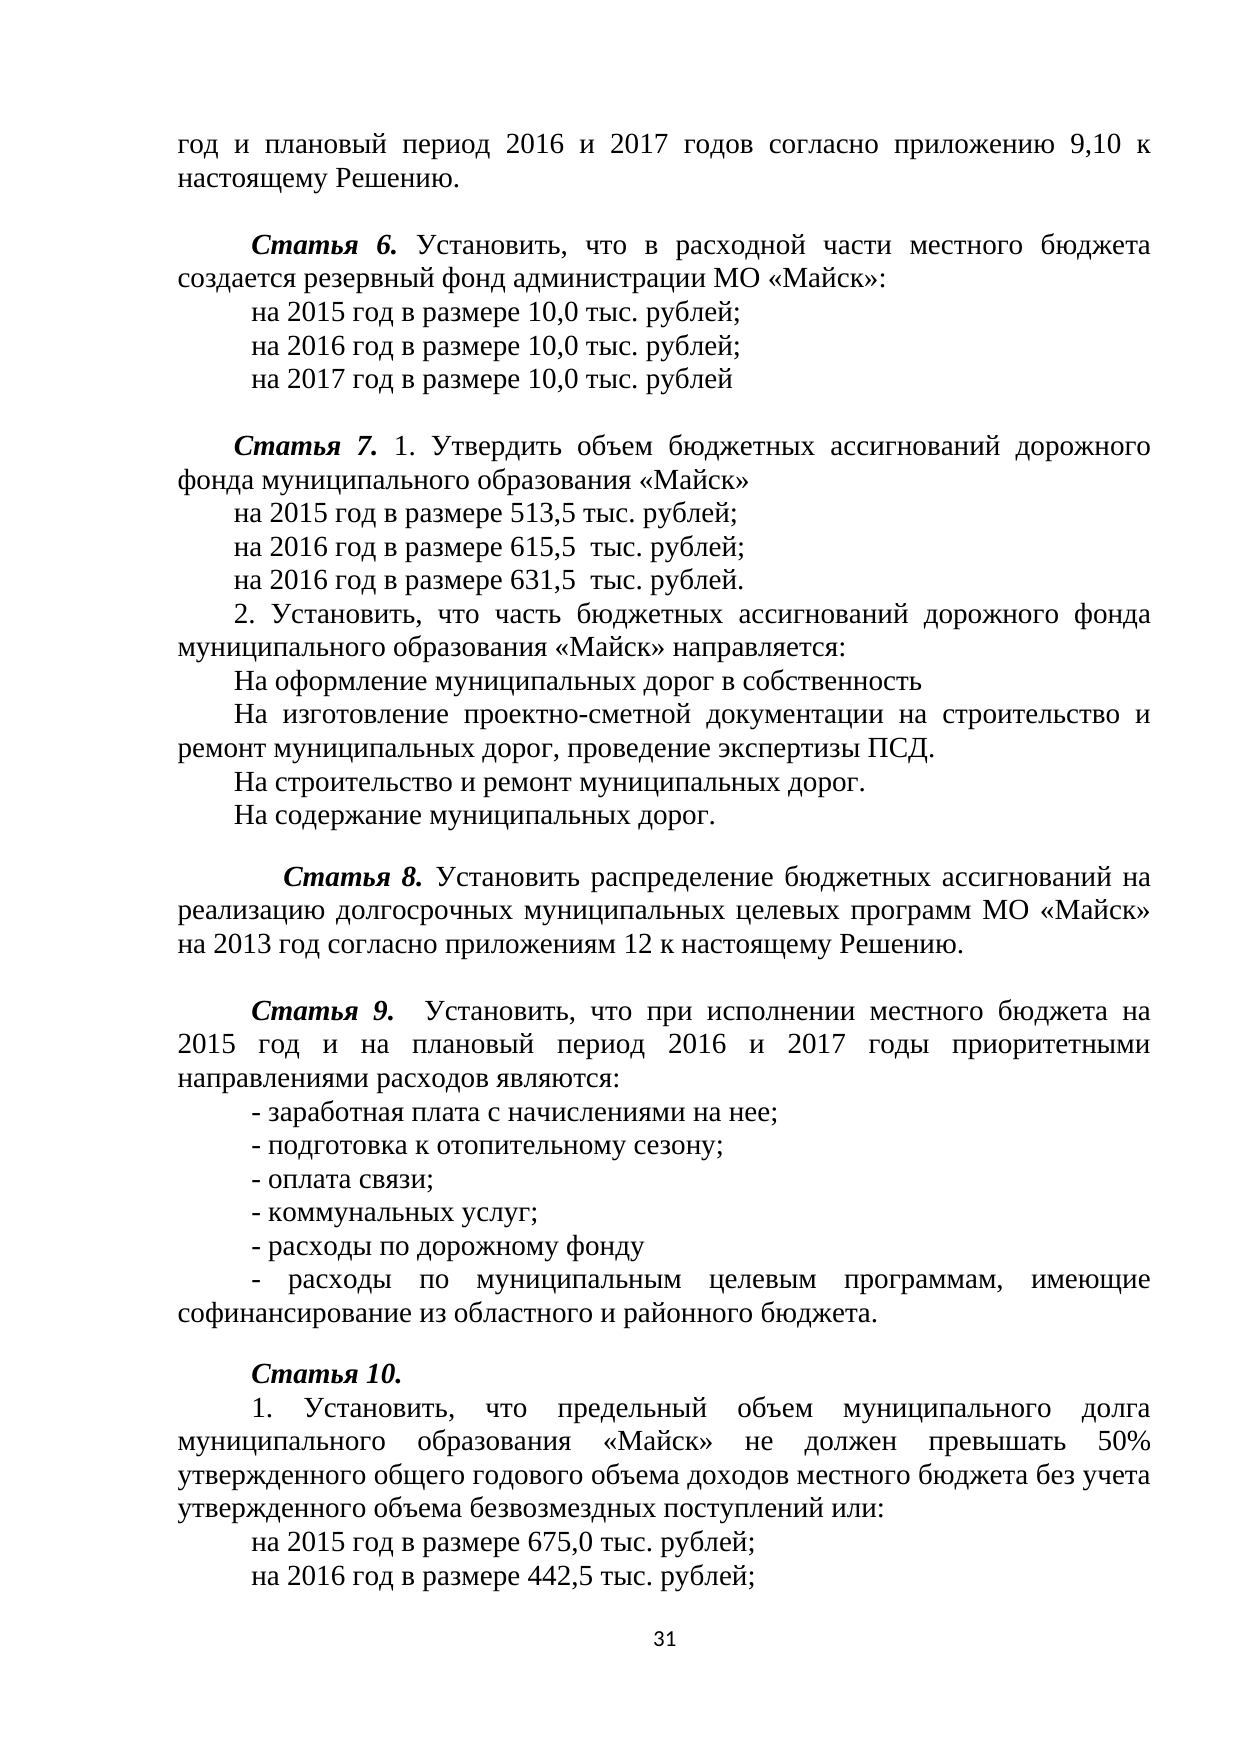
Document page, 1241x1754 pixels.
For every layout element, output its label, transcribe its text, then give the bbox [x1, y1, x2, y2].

text На изготовление проектно-сметной документации на строительство и ремонт муниципальных дорог, проведение экспертизы ПСД. [177, 697, 1152, 764]
text 2. Установить, что часть бюджетных ассигнований дорожного фонда муниципального образования «Майск» направляется: [177, 596, 1152, 663]
text на 2015 год в размере 513,5 тыс. рублей; [177, 495, 1152, 529]
text Статья 9. Установить, что при исполнении местного бюджета на 2015 год и на плановый период 2016 и 2017 годы приоритетными направлениями расходов являются: [177, 993, 1152, 1094]
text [177, 126, 1152, 193]
text - оплата связи; [177, 1161, 1152, 1194]
text - заработная плата с начислениями на нее; [177, 1094, 1152, 1127]
text на 2015 год в размере 675,0 тыс. рублей; [177, 1524, 1152, 1558]
text Статья 6. Установить, что в расходной части местного бюджета создается резервный фонд администрации МО «Майск»: [177, 227, 1152, 294]
text Статья 10. [177, 1356, 1152, 1390]
text Статья 7. 1. Утвердить объем бюджетных ассигнований дорожного фонда муниципального образования «Майск» [177, 428, 1152, 495]
text на 2016 год в размере 442,5 тыс. рублей; [177, 1558, 1152, 1591]
text на 2017 год в размере 10,0 тыс. рублей [177, 361, 1152, 395]
text На строительство и ремонт муниципальных дорог. [177, 764, 1152, 797]
text на 2016 год в размере 615,5 тыс. рублей; [177, 529, 1152, 562]
text - коммунальных услуг; [177, 1194, 1152, 1228]
text На оформление муниципальных дорог в собственность [177, 663, 1152, 697]
text Статья 8. Установить распределение бюджетных ассигнований на реализацию долгосрочных муниципальных целевых программ МО «Майск» на 2013 год согласно приложениям 12 к настоящему Решению. [177, 859, 1152, 959]
text - расходы по муниципальным целевым программам, имеющие софинансирование из областного и районного бюджета. [177, 1261, 1152, 1328]
text на 2016 год в размере 631,5 тыс. рублей. [177, 562, 1152, 596]
text на 2015 год в размере 10,0 тыс. рублей; [177, 294, 1152, 328]
text на 2016 год в размере 10,0 тыс. рублей; [177, 328, 1152, 361]
text - подготовка к отопительному сезону; [177, 1127, 1152, 1161]
text 1. Установить, что предельный объем муниципального долга муниципального образования «Майск» не должен превышать 50% утвержденного общего годового объема доходов местного бюджета без учета утвержденного объема безвозмездных поступлений или: [177, 1390, 1152, 1524]
text На содержание муниципальных дорог. [177, 797, 1152, 831]
text - расходы по дорожному фонду [177, 1228, 1152, 1261]
